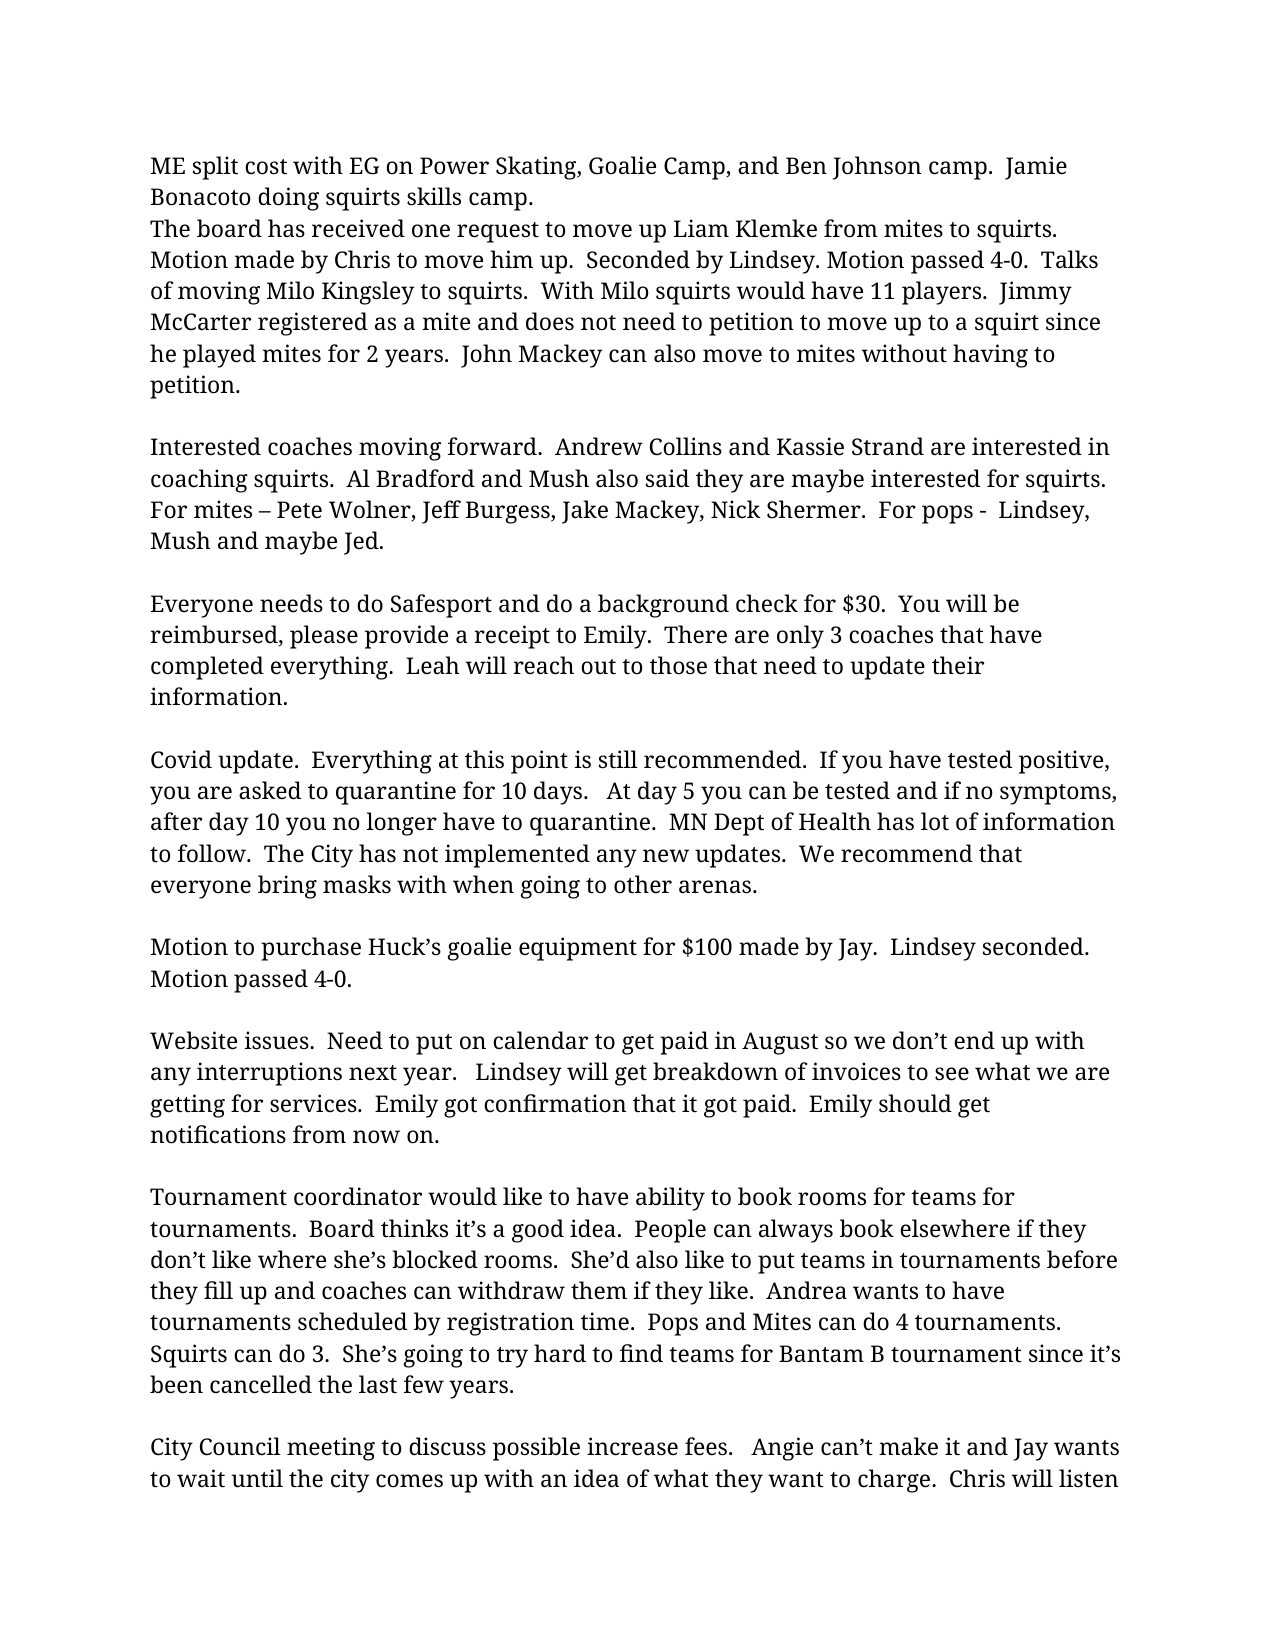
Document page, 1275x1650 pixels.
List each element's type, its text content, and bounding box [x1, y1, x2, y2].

text Website issues. Need to put on calendar to get paid in August so we don’t end up with any interruptions next year. Lindsey will get breakdown of invoices to see what we are getting for services. Emily got confirmation that it got paid. Emily should get notifications from now on. [150, 1025, 1125, 1150]
text The board has received one request to move up Liam Klemke from mites to squirts. Motion made by Chris to move him up. Seconded by Lindsey. Motion passed 4-0. Talks of moving Milo Kingsley to squirts. With Milo squirts would have 11 players. Jimmy McCarter registered as a mite and does not need to petition to move up to a squirt since he played mites for 2 years. John Mackey can also move to mites without having to petition. [150, 212, 1125, 400]
text Covid update. Everything at this point is still recommended. If you have tested positive, you are asked to quarantine for 10 days. At day 5 you can be tested and if no symptoms, after day 10 you no longer have to quarantine. MN Dept of Health has lot of information to follow. The City has not implemented any new updates. We recommend that everyone bring masks with when going to other arenas. [150, 744, 1125, 900]
text Everyone needs to do Safesport and do a background check for $30. You will be reimbursed, please provide a receipt to Emily. There are only 3 coaches that have completed everything. Leah will reach out to those that need to update their information. [150, 587, 1125, 712]
text Motion to purchase Huck’s goalie equipment for $100 made by Jay. Lindsey seconded. Motion passed 4-0. [150, 931, 1125, 994]
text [150, 1431, 1125, 1494]
text ME split cost with EG on Power Skating, Goalie Camp, and Ben Johnson camp. Jamie Bonacoto doing squirts skills camp. [150, 150, 1125, 212]
text Interested coaches moving forward. Andrew Collins and Kassie Strand are interested in coaching squirts. Al Bradford and Mush also said they are maybe interested for squirts. For mites – Pete Wolner, Jeff Burgess, Jake Mackey, Nick Shermer. For pops - Lindsey, Mush and maybe Jed. [150, 431, 1125, 556]
text Tournament coordinator would like to have ability to book rooms for teams for tournaments. Board thinks it’s a good idea. People can always book elsewhere if they don’t like where she’s blocked rooms. She’d also like to put teams in tournaments before they fill up and coaches can withdraw them if they like. Andrea wants to have tournaments scheduled by registration time. Pops and Mites can do 4 tournaments. Squirts can do 3. She’s going to try hard to find teams for Bantam B tournament since it’s been cancelled the last few years. [150, 1181, 1125, 1400]
